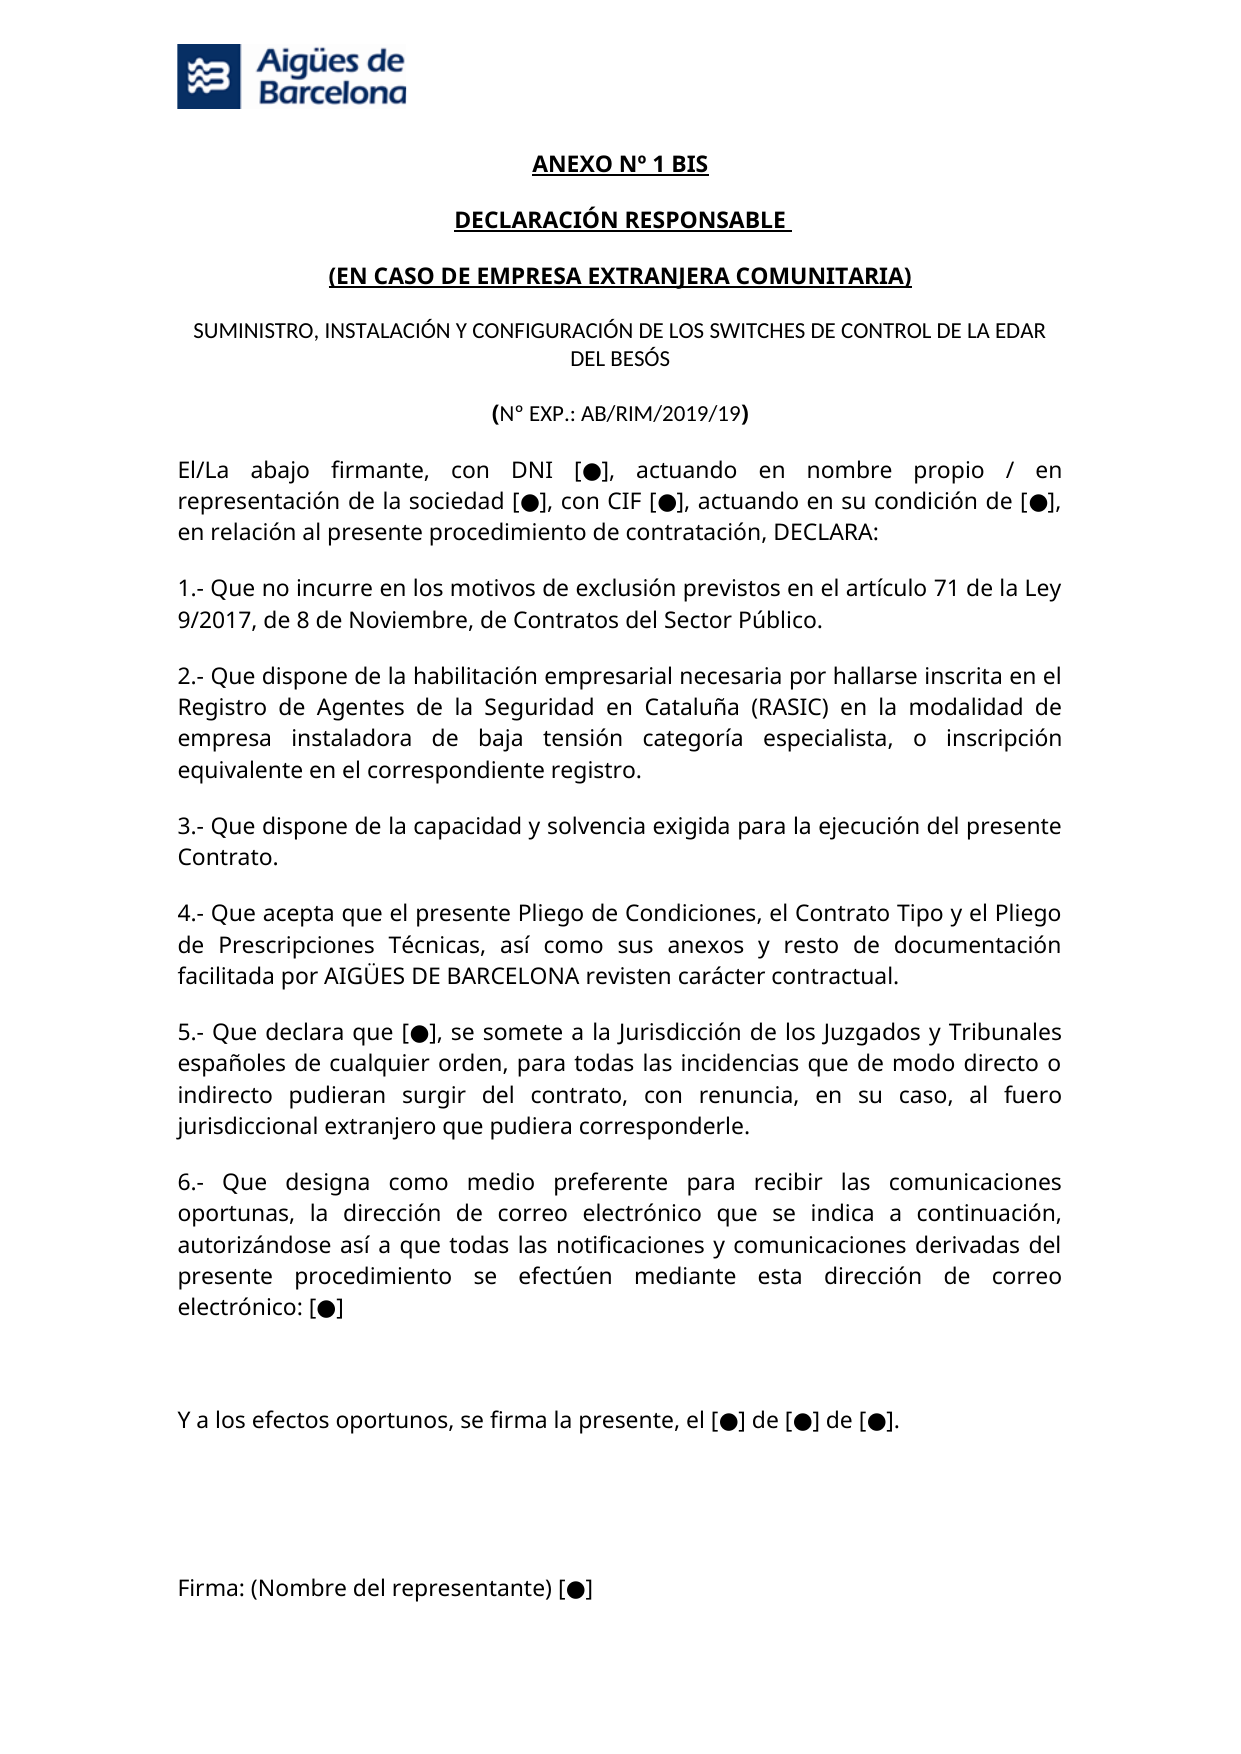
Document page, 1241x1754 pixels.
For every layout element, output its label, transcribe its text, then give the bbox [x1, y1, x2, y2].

text 3.- Que dispone de la capacidad y solvencia exigida para la ejecución del presente Contrato. [177, 810, 1063, 872]
text 2.- Que dispone de la habilitación empresarial necesaria por hallarse inscrita en el Registro de Agentes de la Seguridad en Cataluña (RASIC) en la modalidad de empresa instaladora de baja tensión categoría especialista, o inscripción equivalente en el correspondiente registro. [177, 660, 1063, 785]
text Firma: (Nombre del representante) [●] [177, 1572, 1063, 1604]
text 6.- Que designa como medio preferente para recibir las comunicaciones oportunas, la dirección de correo electrónico que se indica a continuación, autorizándose así a que todas las notificaciones y comunicaciones derivadas del presente procedimiento se efectúen mediante esta dirección de correo electrónico: [●] [177, 1166, 1063, 1322]
text ANEXO Nº 1 BIS [177, 148, 1063, 179]
text () [177, 397, 1063, 429]
text El/La abajo firmante, con DNI [●], actuando en nombre propio / en representación de la sociedad [●], con CIF [●], actuando en su condición de [●], en relación al presente procedimiento de contratación, DECLARA: [177, 454, 1063, 547]
text 1.- Que no incurre en los motivos de exclusión previstos en el artículo 71 de la Ley 9/2017, de 8 de Noviembre, de Contratos del Sector Público. [177, 572, 1063, 635]
text Y a los efectos oportunos, se firma la presente, el [●] de [●] de [●]. [177, 1404, 1063, 1435]
text (EN CASO DE EMPRESA EXTRANJERA COMUNITARIA) [177, 260, 1063, 291]
text 5.- Que declara que [●], se somete a la Jurisdicción de los Juzgados y Tribunales españoles de cualquier orden, para todas las incidencias que de modo directo o indirecto pudieran surgir del contrato, con renuncia, en su caso, al fuero jurisdiccional extranjero que pudiera corresponderle. [177, 1016, 1063, 1141]
picture [177, 44, 407, 109]
text 4.- Que acepta que el presente Pliego de Condiciones, el Contrato Tipo y el Pliego de Prescripciones Técnicas, así como sus anexos y resto de documentación facilitada por AIGÜES DE BARCELONA revisten carácter contractual. [177, 897, 1063, 991]
text DECLARACIÓN RESPONSABLE [177, 204, 1063, 235]
